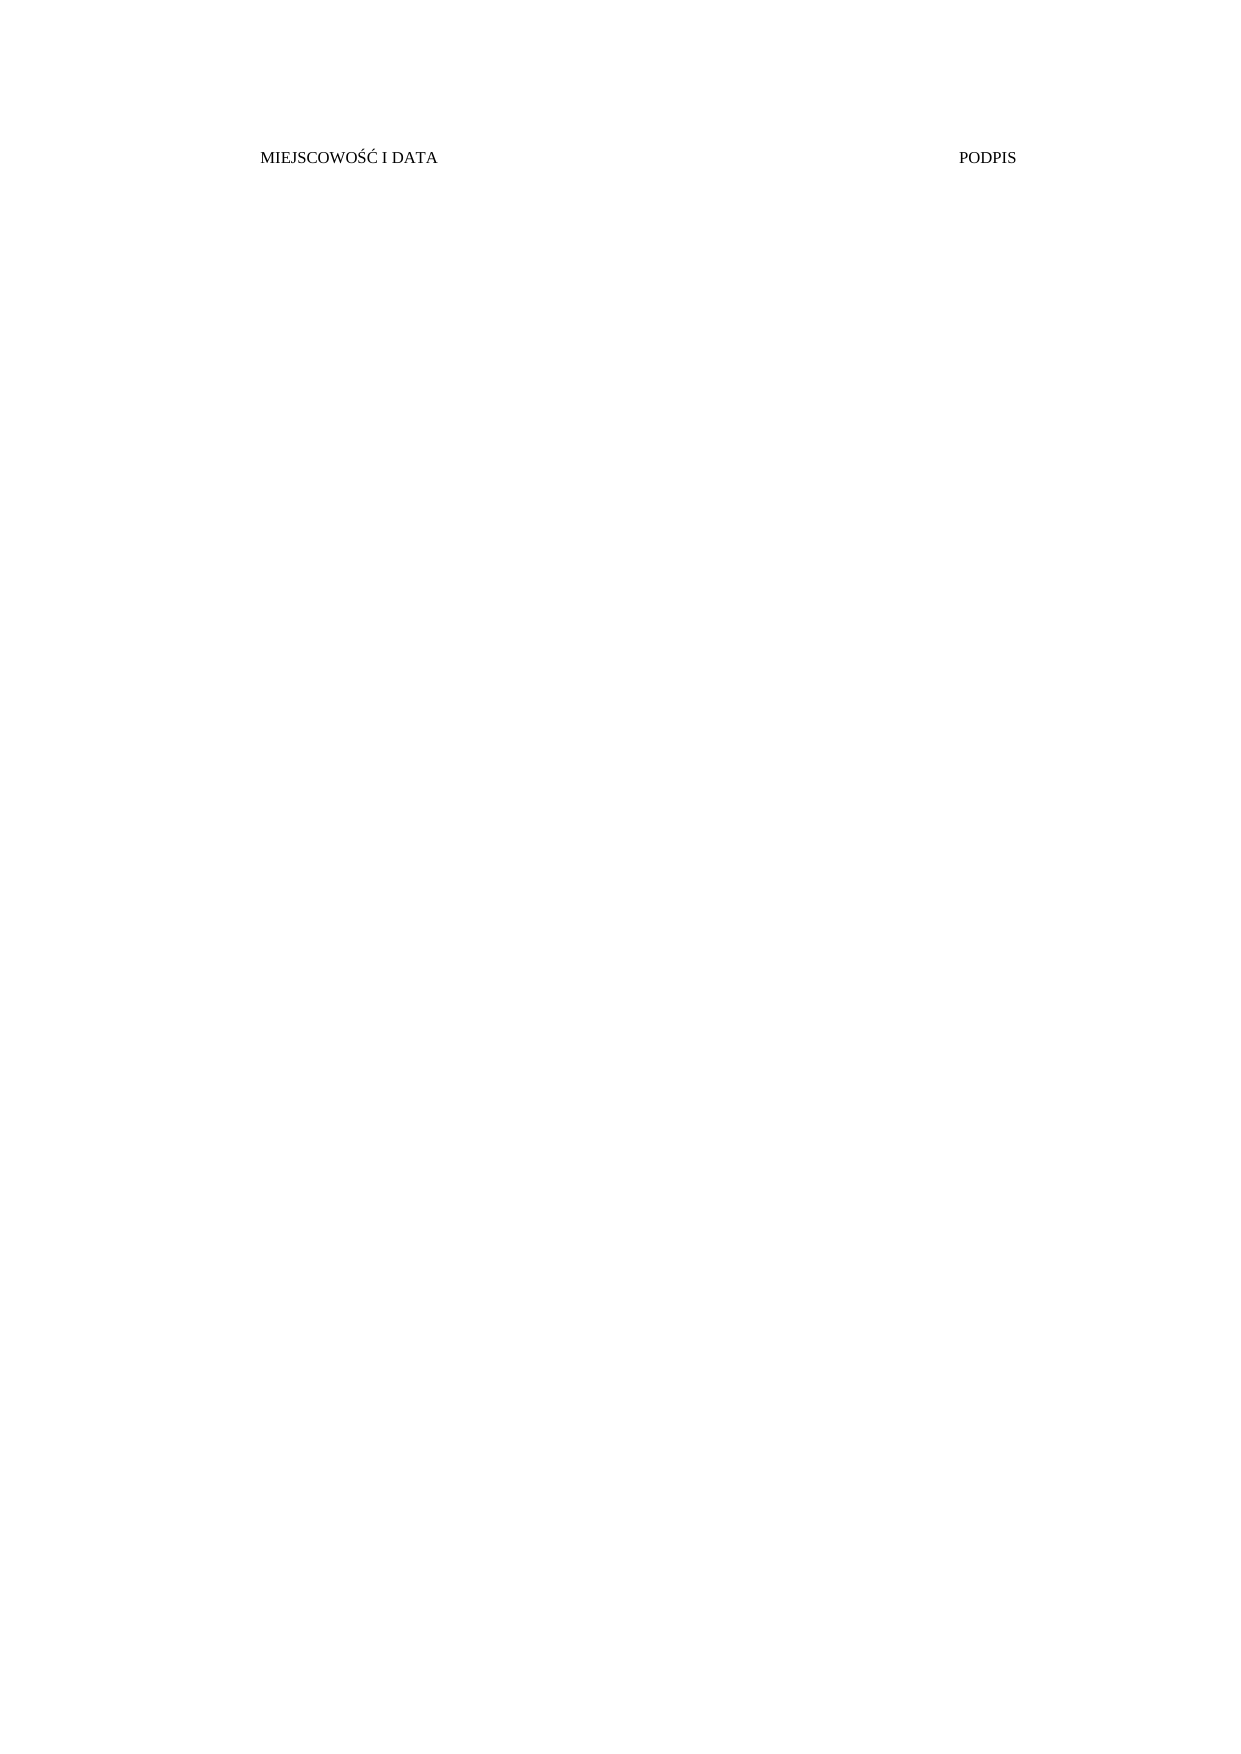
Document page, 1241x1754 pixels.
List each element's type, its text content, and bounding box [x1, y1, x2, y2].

text MIEJSCOWOŚĆ I DATA PODPIS [148, 148, 1093, 167]
